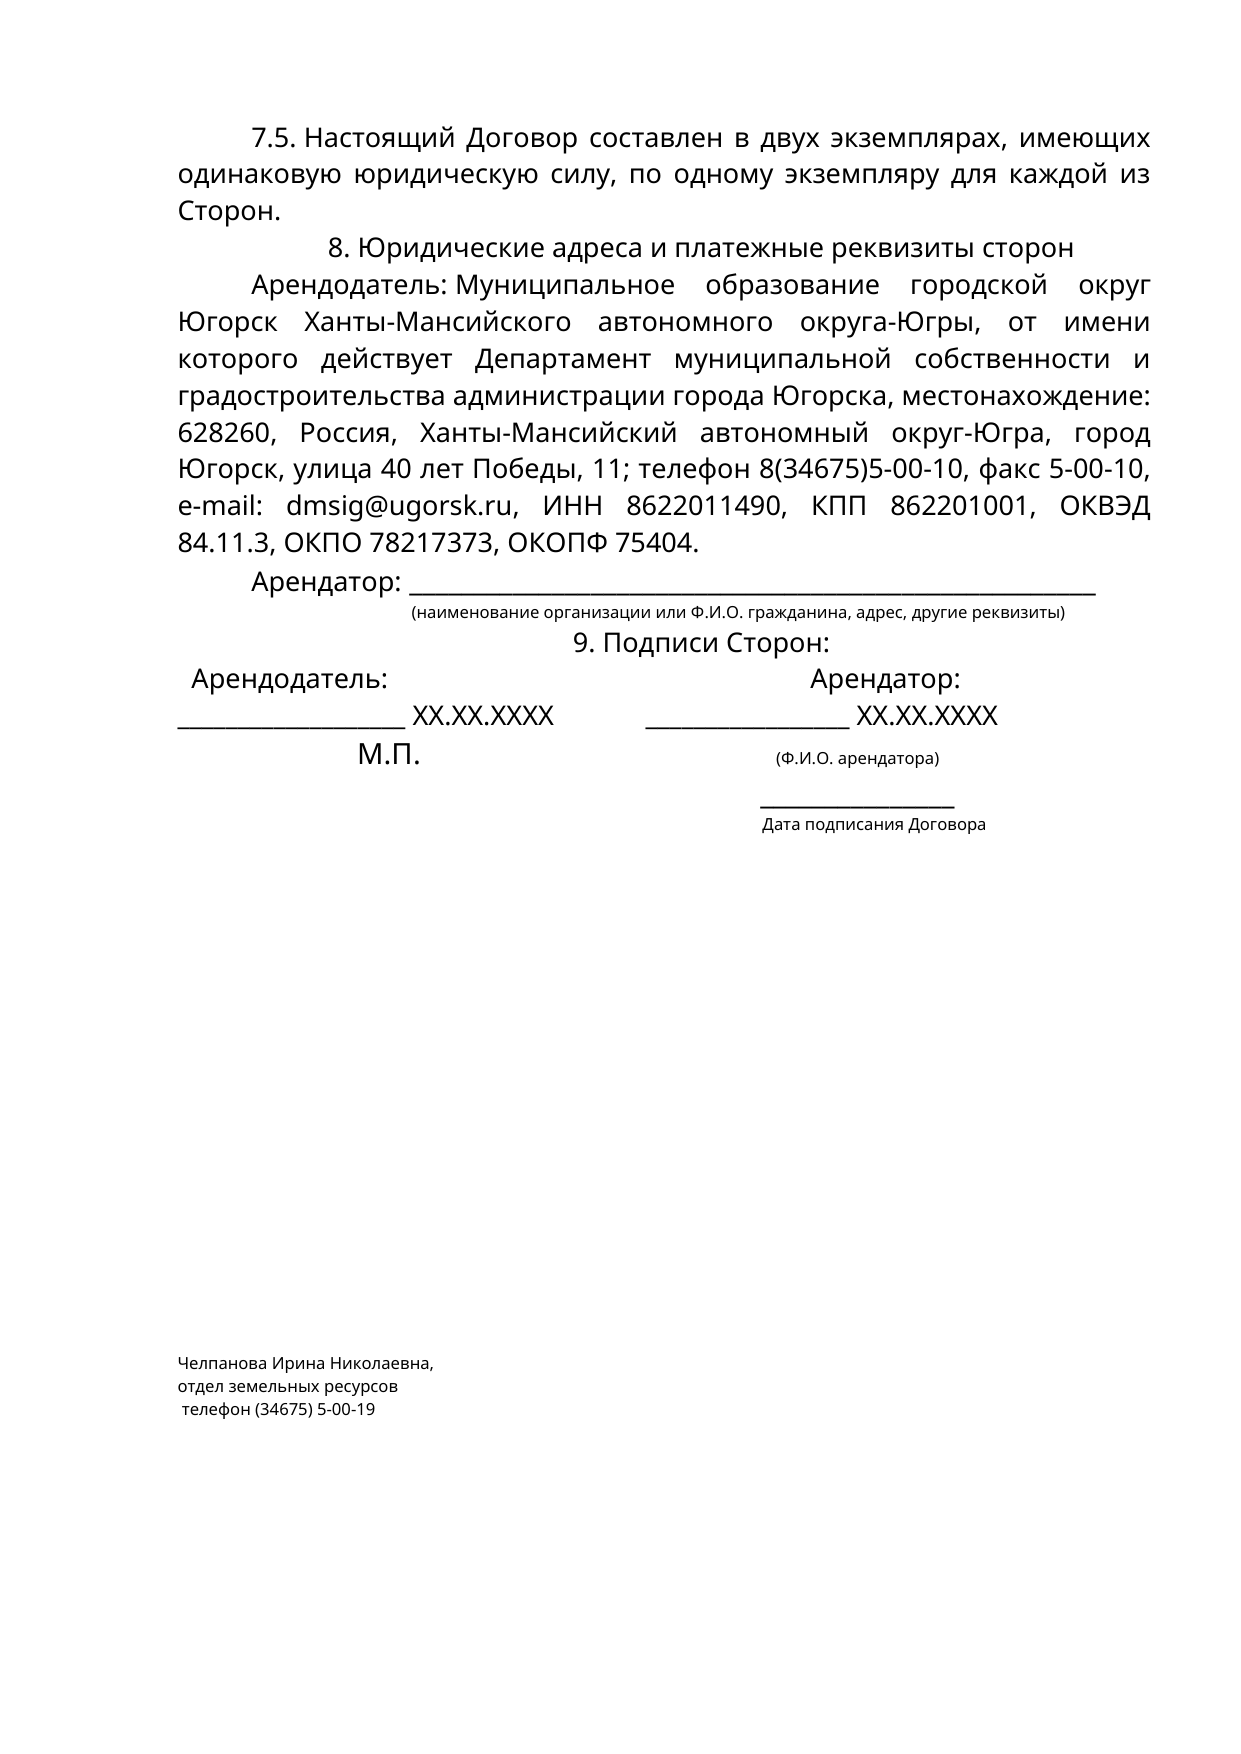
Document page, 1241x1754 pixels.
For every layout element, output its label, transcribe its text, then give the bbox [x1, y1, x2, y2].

text 9. Подписи Сторон: [177, 623, 1152, 660]
text 8. Юридические адреса и платежные реквизиты сторон [177, 229, 1152, 266]
text Челпанова Ирина Николаевна, [177, 1352, 1152, 1374]
text отдел земельных ресурсов [177, 1374, 1152, 1397]
text Арендодатель: Муниципальное образование городской округ Югорск Ханты-Мансийского автономного округа-Югры, от имени которого действует Департамент муниципальной собственности и градостроительства администрации города Югорска, местонахождение: 628260, Россия, Ханты-Мансийский автономный округ-Югра, город Югорск, улица 40 лет Победы, 11; телефон 8(34675)5-00-10, факс 5-00-10, e-mail: dmsig@ugorsk.ru, ИНН 8622011490, КПП 862201001, ОКВЭД 84.11.3, ОКПО 78217373, ОКОПФ 75404. [177, 266, 1152, 561]
text телефон (34675) 5-00-19 [177, 1397, 1152, 1420]
text _______________ [177, 773, 1152, 813]
text 7.5. Настоящий Договор составлен в двух экземплярах, имеющих одинаковую юридическую силу, по одному экземпляру для каждой из Сторон. [177, 118, 1152, 229]
text (наименование организации или Ф.И.О. гражданина, адрес, другие реквизиты) [177, 600, 1152, 623]
text Арендодатель: Арендатор: [177, 660, 1152, 697]
text ___________________ ХХ.ХХ.ХХХХ _________________ ХХ.ХХ.ХХХХ [177, 697, 1152, 734]
text Арендатор: _____________________________________________________ [177, 561, 1152, 600]
text Дата подписания Договора [177, 813, 1152, 836]
text М.П. (Ф.И.О. арендатора) [177, 734, 1152, 773]
